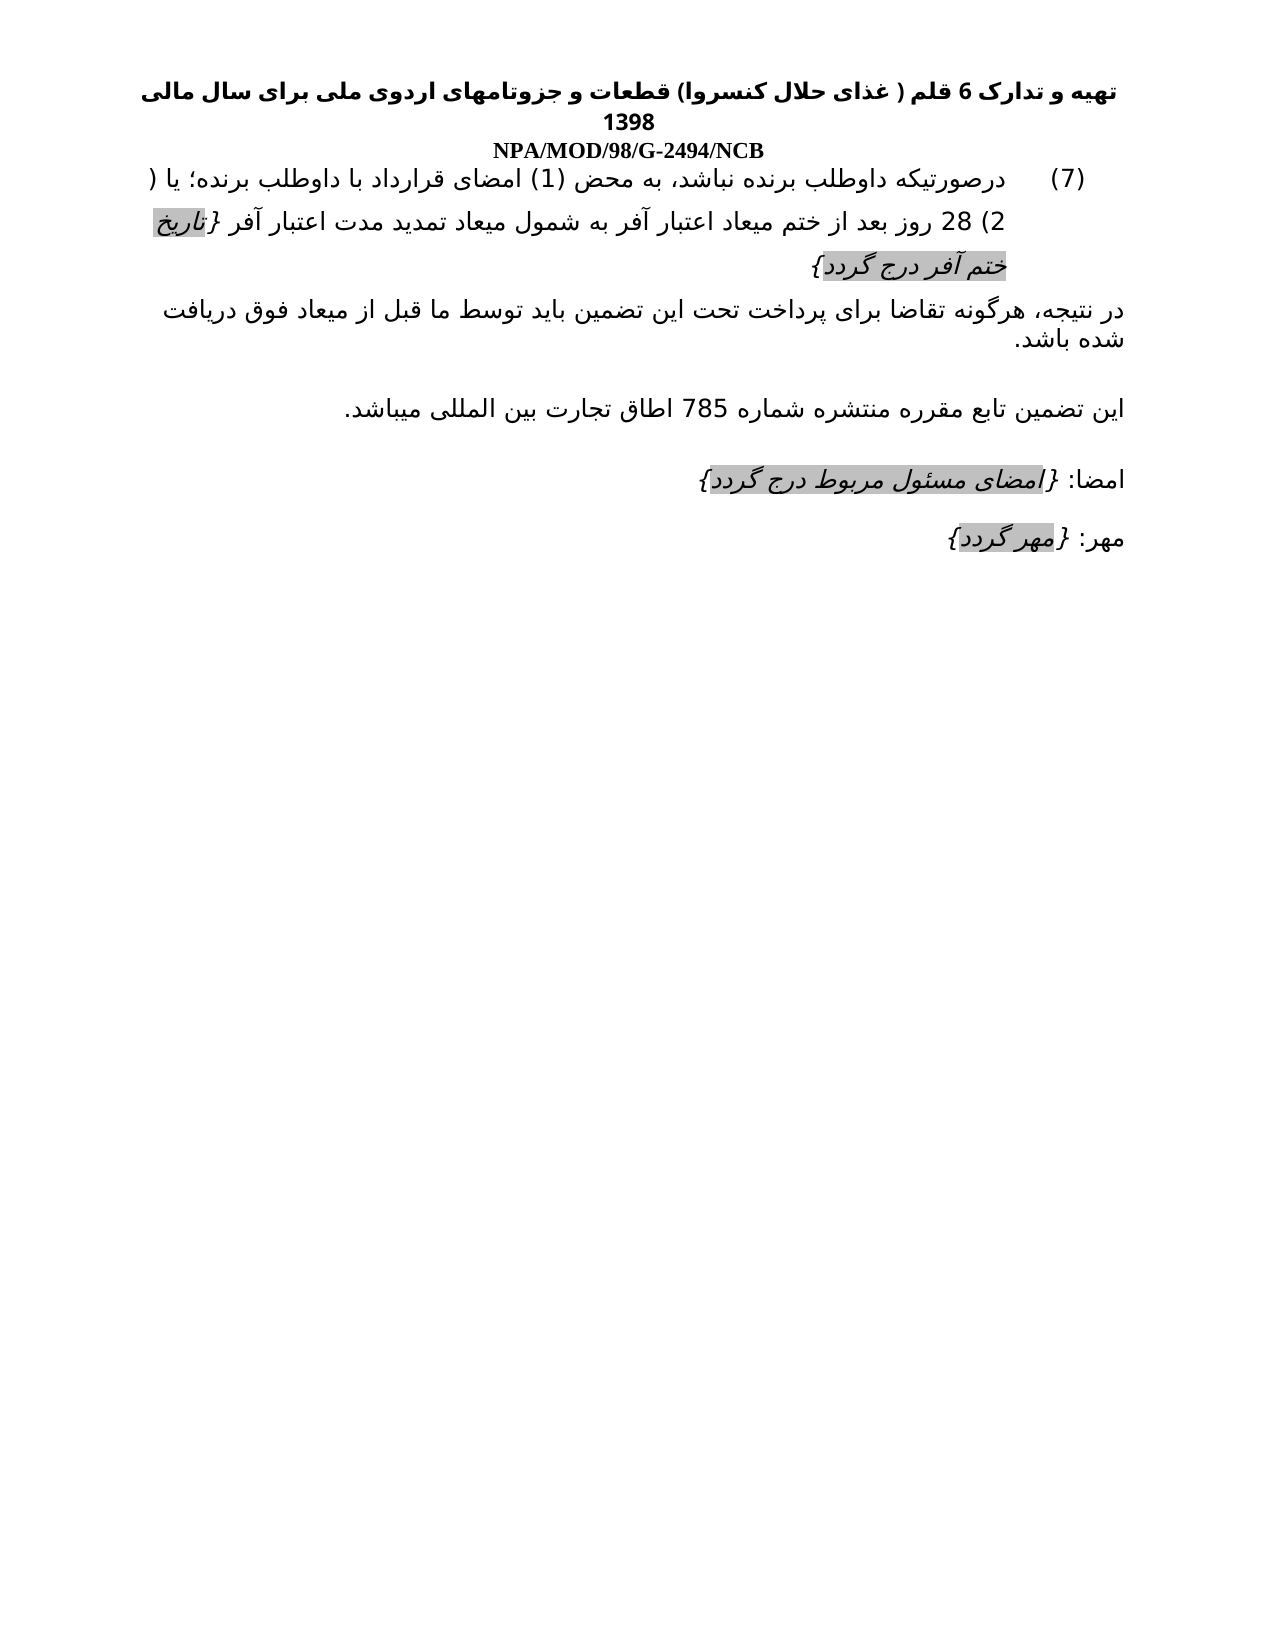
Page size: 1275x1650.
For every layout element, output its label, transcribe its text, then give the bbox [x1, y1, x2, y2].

text در نتیجه، هرگونه تقاضا برای پرداخت تحت این تضمین باید توسط ما قبل از میعاد فوق دریافت شده باشد. [132, 295, 1125, 353]
text امضا: {امضای مسئول مربوط درج گردد} [132, 465, 710, 494]
list درصورتیکه داوطلب برنده نباشد، به محض (1) امضای قرارداد با داوطلب برنده؛ یا (2) 28 روز بعد از ختم میعاد اعتبار آفر به شمول میعاد تمدید مدت اعتبار آفر {تاریخ ختم آفر درج گردد} [132, 164, 1050, 281]
text امضا: {امضای مسئول مربوط درج گردد} [1043, 465, 1125, 494]
text مهر: {مهر گردد} [132, 523, 959, 552]
text مهر: {مهر گردد} [1054, 523, 1125, 552]
text این تضمین تابع مقرره منتشره شماره 785 اطاق تجارت بین المللی میباشد. [132, 395, 1125, 424]
